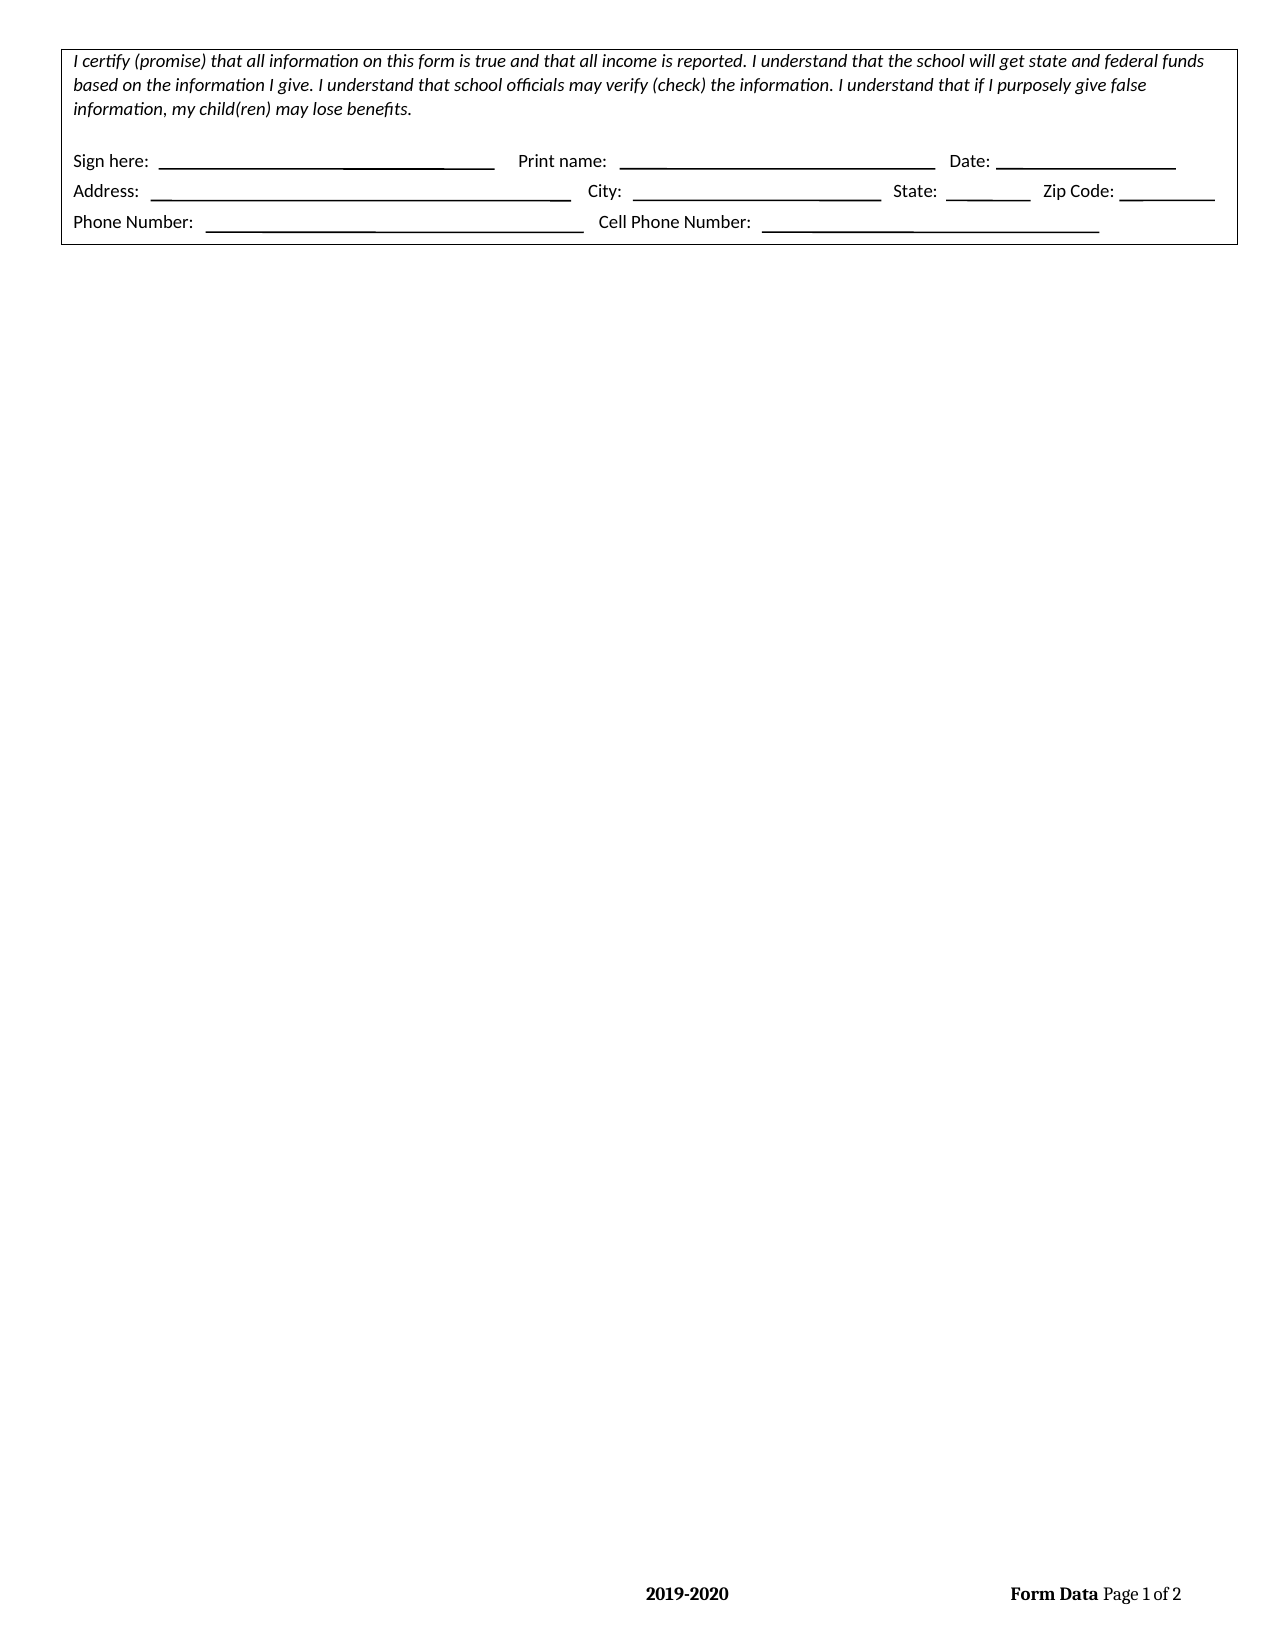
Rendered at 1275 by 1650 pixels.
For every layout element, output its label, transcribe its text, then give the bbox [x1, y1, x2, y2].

table_cell I certify (promise) that all information on this form is true and that all income is reported. I understand that the school will get state and federal funds based on the information I give. I understand that school officials may verify (check) the information. I understand that if I purposely give false information, my child(ren) may lose benefits. Sign here: Print name: Date: Address: City: State: Zip Code: Phone Number: Cell Phone Number: [62, 50, 1237, 244]
